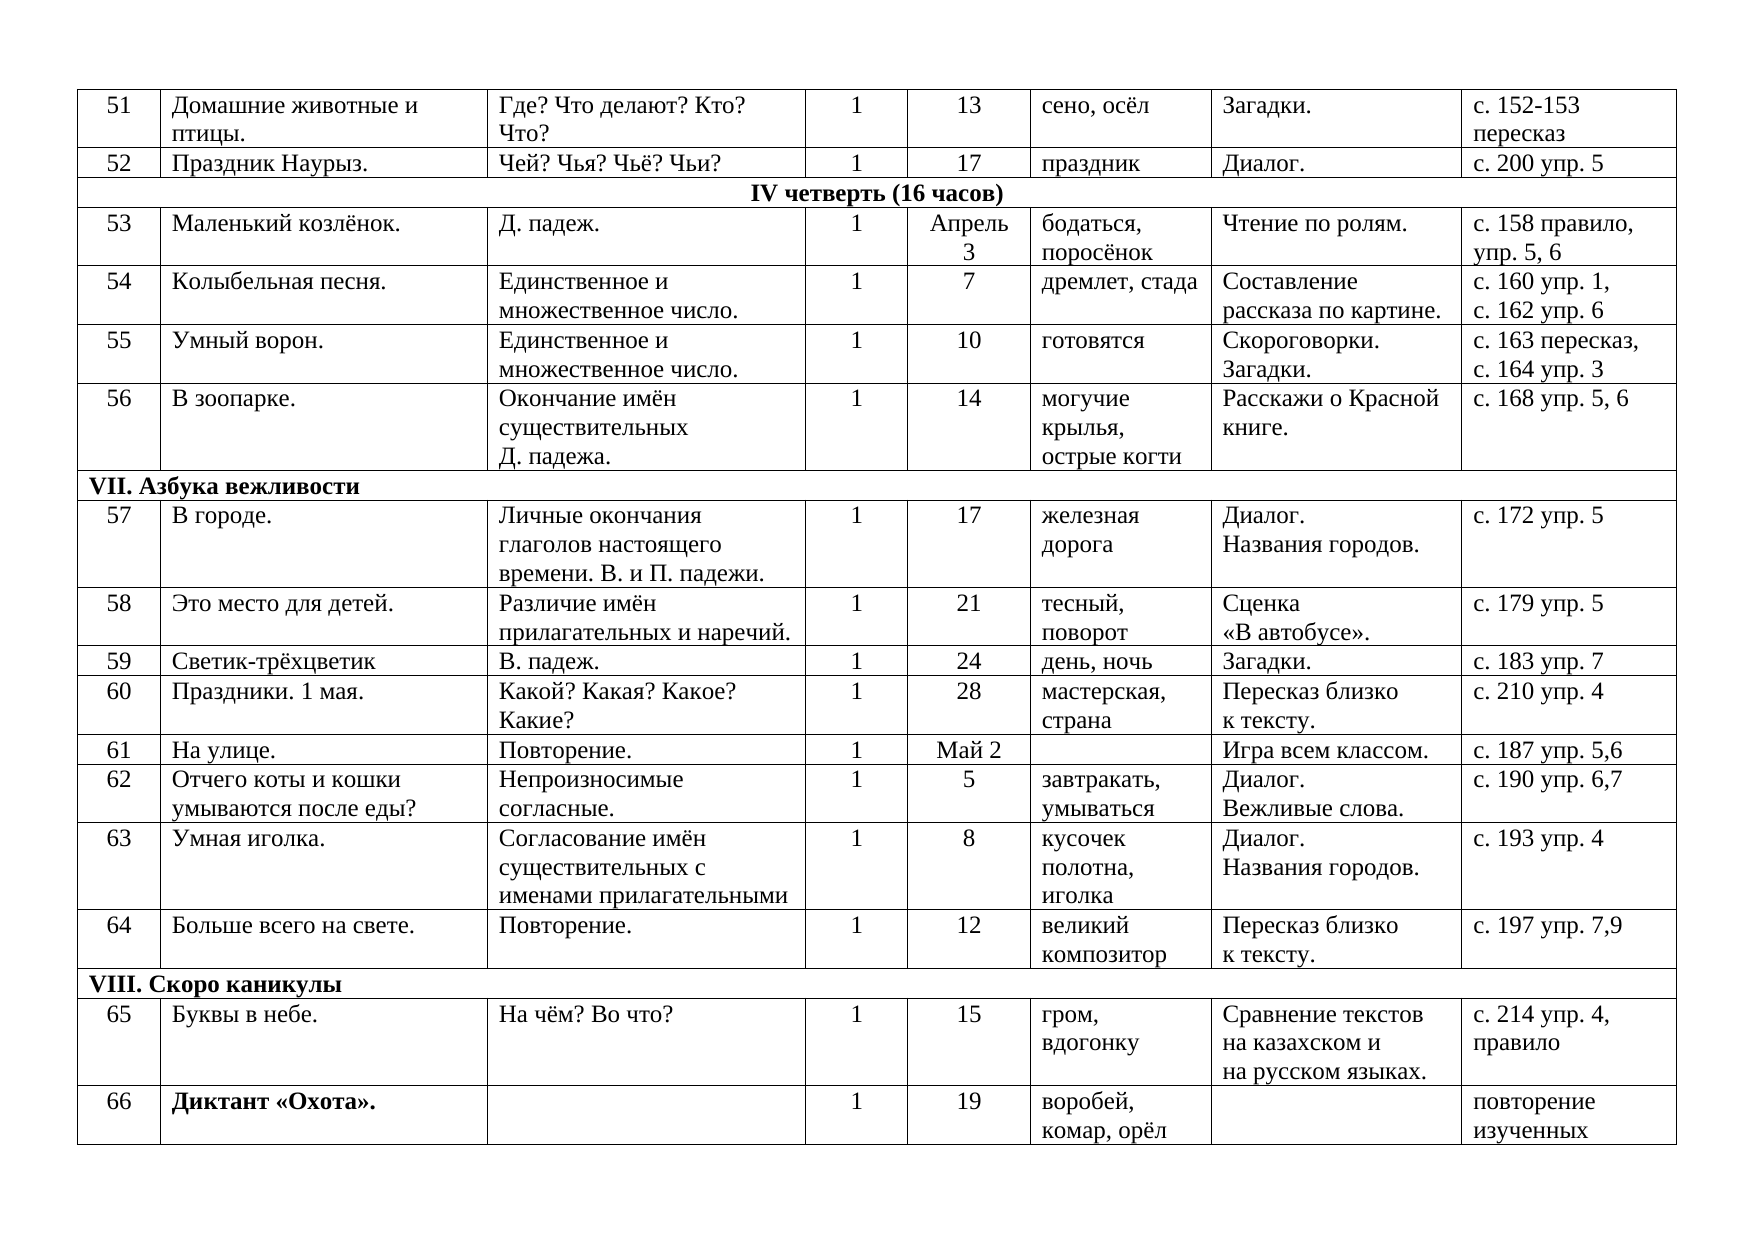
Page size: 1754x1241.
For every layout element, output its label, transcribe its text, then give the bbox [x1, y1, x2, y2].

table_cell Умная иголка. [161, 823, 487, 909]
table_cell с. 172 упр. 5 [1462, 501, 1676, 587]
table_cell 13 [908, 90, 1030, 147]
table_cell с. 160 упр. 1, с. 162 упр. 6 [1462, 266, 1676, 324]
table_cell Чей? Чья? Чьё? Чьи? [488, 148, 805, 177]
table_cell Д. падеж. [488, 208, 805, 265]
table_cell Больше всего на свете. [161, 910, 487, 968]
table_cell 17 [908, 148, 1030, 177]
table_cell 14 [908, 384, 1030, 470]
table_cell Диктант «Охота». [161, 1086, 487, 1143]
table_cell 24 [908, 646, 1030, 675]
table_cell 61 [78, 735, 160, 763]
table_cell [1031, 735, 1211, 763]
table_cell Игра всем классом. [1212, 735, 1461, 763]
table_cell праздник [1031, 148, 1211, 177]
table_cell 64 [78, 910, 160, 968]
table_cell 56 [78, 384, 160, 470]
table_cell Буквы в небе. [161, 999, 487, 1085]
table_cell 10 [908, 325, 1030, 382]
table_cell Это место для детей. [161, 588, 487, 645]
table_cell 57 [78, 501, 160, 587]
table_cell 1 [806, 325, 907, 382]
table_cell 19 [908, 1086, 1030, 1143]
table_cell 1 [806, 735, 907, 763]
table_cell Светик-трёхцветик [161, 646, 487, 675]
table_cell 59 [78, 646, 160, 675]
table_cell 52 [78, 148, 160, 177]
table_cell 1 [806, 910, 907, 968]
table_cell гром, вдогонку [1031, 999, 1211, 1085]
table_cell Повторение. [488, 910, 805, 968]
table_cell Колыбельная песня. [161, 266, 487, 324]
table_cell На улице. [161, 735, 487, 763]
table_cell Диалог. Вежливые слова. [1212, 765, 1461, 822]
table_cell 1 [806, 1086, 907, 1143]
table_cell Отчего коты и кошки умываются после еды? [161, 765, 487, 822]
table_cell сено, осёл [1031, 90, 1211, 147]
table_cell с. 152-153 пересказ [1462, 90, 1676, 147]
table_cell 1 [806, 90, 907, 147]
table_cell 7 [908, 266, 1030, 324]
table_cell 1 [806, 765, 907, 822]
table_cell Пересказ близко к тексту. [1212, 676, 1461, 734]
table_cell 5 [908, 765, 1030, 822]
table_cell Домашние животные и птицы. [161, 90, 487, 147]
table_cell Загадки. [1212, 646, 1461, 675]
table_cell 28 [908, 676, 1030, 734]
table_cell VII. Азбука вежливости [78, 471, 1676, 499]
table_cell 21 [908, 588, 1030, 645]
table_cell В зоопарке. [161, 384, 487, 470]
table_cell 54 [78, 266, 160, 324]
table_cell 51 [78, 90, 160, 147]
table_cell день, ночь [1031, 646, 1211, 675]
table_cell могучие крылья, острые когти [1031, 384, 1211, 470]
table_cell 1 [806, 148, 907, 177]
table_cell 1 [806, 501, 907, 587]
table_cell Единственное и множественное число. [488, 266, 805, 324]
table_cell с. 183 упр. 7 [1462, 646, 1676, 675]
table_cell [488, 1086, 805, 1143]
table_cell кусочек полотна, иголка [1031, 823, 1211, 909]
table_cell 15 [908, 999, 1030, 1085]
table_cell 12 [908, 910, 1030, 968]
table_cell В городе. [161, 501, 487, 587]
table_cell Какой? Какая? Какое? Какие? [488, 676, 805, 734]
table_cell с. 200 упр. 5 [1462, 148, 1676, 177]
table_cell 17 [908, 501, 1030, 587]
table_cell 1 [806, 266, 907, 324]
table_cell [1031, 1086, 1211, 1143]
table_cell с. 187 упр. 5,6 [1462, 735, 1676, 763]
table_cell Праздники. 1 мая. [161, 676, 487, 734]
table_cell 65 [78, 999, 160, 1085]
table_cell Скороговорки. Загадки. [1212, 325, 1461, 382]
table_cell с. 158 правило, упр. 5, 6 [1462, 208, 1676, 265]
table_cell Различие имён прилагательных и наречий. [488, 588, 805, 645]
table_cell Единственное и множественное число. [488, 325, 805, 382]
table_cell Загадки. [1212, 90, 1461, 147]
table_cell 1 [806, 999, 907, 1085]
table_cell 1 [806, 646, 907, 675]
table_cell Апрель 3 [908, 208, 1030, 265]
table_cell Праздник Наурыз. [161, 148, 487, 177]
table_cell 8 [908, 823, 1030, 909]
table_cell Сценка «В автобусе». [1212, 588, 1461, 645]
table_cell дремлет, стада [1031, 266, 1211, 324]
table_cell [1212, 1086, 1461, 1143]
table_cell 53 [78, 208, 160, 265]
table_cell VIII. Скоро каникулы [78, 969, 1676, 998]
table_cell с. 197 упр. 7,9 [1462, 910, 1676, 968]
table_cell Умный ворон. [161, 325, 487, 382]
table_cell Пересказ близко к тексту. [1212, 910, 1461, 968]
table_cell с. 210 упр. 4 [1462, 676, 1676, 734]
table_cell мастерская, страна [1031, 676, 1211, 734]
table_cell с. 179 упр. 5 [1462, 588, 1676, 645]
table_cell с. 168 упр. 5, 6 [1462, 384, 1676, 470]
table_cell с. 190 упр. 6,7 [1462, 765, 1676, 822]
table_cell Маленький козлёнок. [161, 208, 487, 265]
table_cell великий композитор [1031, 910, 1211, 968]
table_cell Непроизносимые согласные. [488, 765, 805, 822]
table_cell Повторение. [488, 735, 805, 763]
table_cell тесный, поворот [1031, 588, 1211, 645]
table_cell с. 193 упр. 4 [1462, 823, 1676, 909]
table_cell Расскажи о Красной книге. [1212, 384, 1461, 470]
table_cell 1 [806, 384, 907, 470]
table_cell Чтение по ролям. [1212, 208, 1461, 265]
table_cell 1 [806, 823, 907, 909]
table_cell 1 [806, 676, 907, 734]
table_cell с. 214 упр. 4, правило [1462, 999, 1676, 1085]
table_cell Диалог. Названия городов. [1212, 823, 1461, 909]
table_cell 58 [78, 588, 160, 645]
table_cell 1 [806, 208, 907, 265]
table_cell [1462, 1086, 1676, 1143]
table_cell Окончание имён существительных Д. падежа. [488, 384, 805, 470]
table_cell На чём? Во что? [488, 999, 805, 1085]
table_cell Составление рассказа по картине. [1212, 266, 1461, 324]
table_cell 55 [78, 325, 160, 382]
table_cell завтракать, умываться [1031, 765, 1211, 822]
table_cell железная дорога [1031, 501, 1211, 587]
table_cell Диалог. Названия городов. [1212, 501, 1461, 587]
table_cell Где? Что делают? Кто? Что? [488, 90, 805, 147]
table_cell Личные окончания глаголов настоящего времени. В. и П. падежи. [488, 501, 805, 587]
table_cell 63 [78, 823, 160, 909]
table_cell бодаться, поросёнок [1031, 208, 1211, 265]
table_cell 62 [78, 765, 160, 822]
table_cell IV четверть (16 часов) [78, 178, 1676, 207]
table_cell с. 163 пересказ, с. 164 упр. 3 [1462, 325, 1676, 382]
table_cell Май 2 [908, 735, 1030, 763]
table_cell Диалог. [1212, 148, 1461, 177]
table_cell 60 [78, 676, 160, 734]
table_cell готовятся [1031, 325, 1211, 382]
table_cell 1 [806, 588, 907, 645]
table_cell 66 [78, 1086, 160, 1143]
table_cell В. падеж. [488, 646, 805, 675]
table_cell Сравнение текстов на казахском и на русском языках. [1212, 999, 1461, 1085]
table_cell Согласование имён существительных с именами прилагательными [488, 823, 805, 909]
